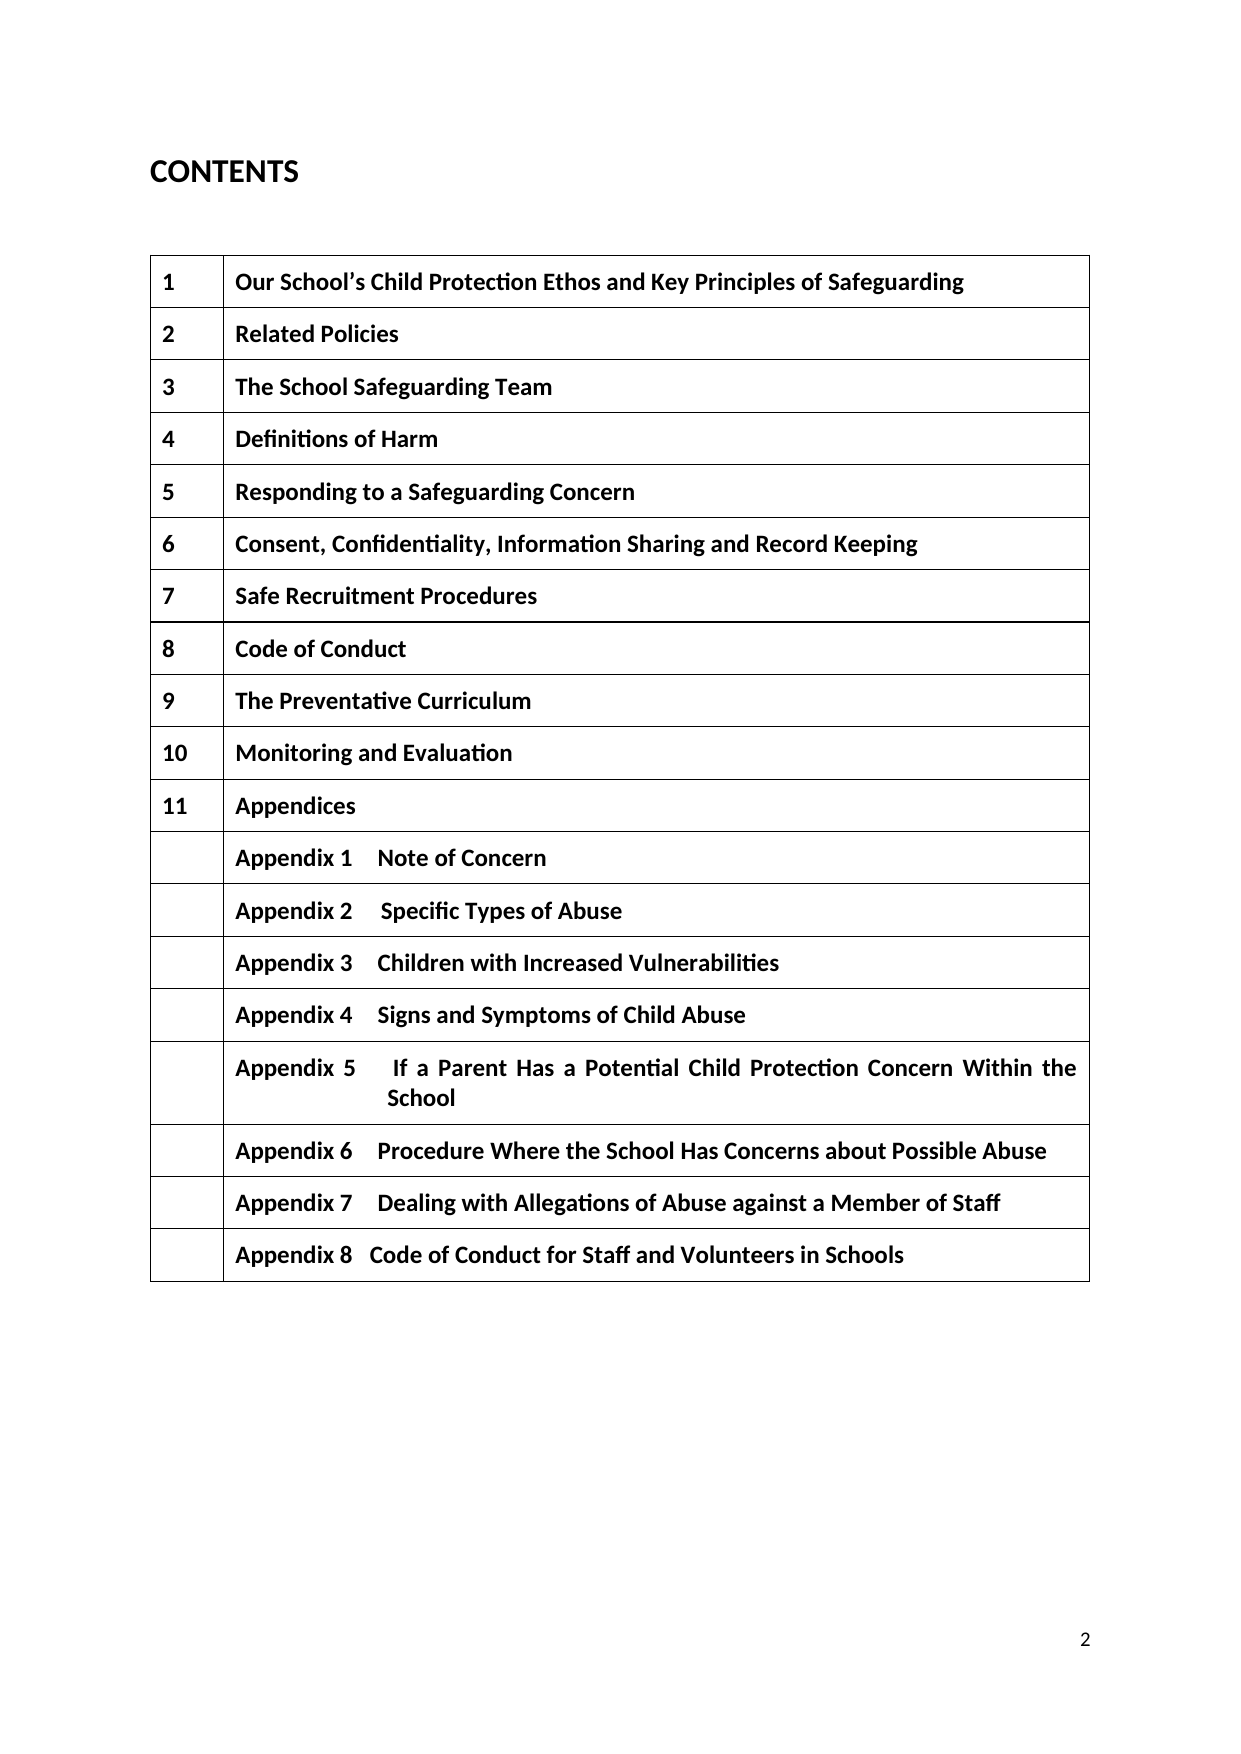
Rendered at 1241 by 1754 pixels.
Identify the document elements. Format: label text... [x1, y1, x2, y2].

table_cell 3 [151, 360, 223, 412]
table_cell [151, 1229, 223, 1281]
table_cell 4 [151, 413, 223, 464]
text CONTENTS [150, 150, 1090, 191]
table_cell Appendix 1 Note of Concern [224, 832, 1089, 883]
table_header 1 [151, 256, 223, 307]
table_cell Definitions of Harm [224, 413, 1089, 464]
table_cell [151, 1125, 223, 1176]
table_cell [151, 937, 223, 988]
table_cell Appendix 2 Specific Types of Abuse [224, 884, 1089, 936]
table_cell Appendix 6 Procedure Where the School Has Concerns about Possible Abuse [224, 1125, 1089, 1176]
table_cell [151, 1042, 223, 1123]
table_cell The School Safeguarding Team [224, 360, 1089, 412]
table_cell Appendix 4 Signs and Symptoms of Child Abuse [224, 989, 1089, 1041]
table_cell Related Policies [224, 308, 1089, 359]
table_cell Safe Recruitment Procedures [224, 570, 1089, 621]
table_cell 9 [151, 675, 223, 726]
table_cell 10 [151, 727, 223, 778]
table_cell 11 [151, 780, 223, 831]
table_cell 5 [151, 465, 223, 517]
table_cell 7 [151, 570, 223, 621]
table_cell Appendix 5 If a Parent Has a Potential Child Protection Concern Within the School [224, 1042, 1089, 1123]
table_cell [151, 832, 223, 883]
table_cell [151, 989, 223, 1041]
table_cell [151, 1177, 223, 1228]
table_cell Appendix 8 Code of Conduct for Staff and Volunteers in Schools [224, 1229, 1089, 1281]
table_cell [151, 884, 223, 936]
table_cell The Preventative Curriculum [224, 675, 1089, 726]
table_cell Consent, Confidentiality, Information Sharing and Record Keeping [224, 518, 1089, 569]
table_cell Appendices [224, 780, 1089, 831]
table_cell Appendix 7 Dealing with Allegations of Abuse against a Member of Staff [224, 1177, 1089, 1228]
table_cell 2 [151, 308, 223, 359]
table_header Our School’s Child Protection Ethos and Key Principles of Safeguarding [224, 256, 1089, 307]
table_cell Code of Conduct [224, 623, 1089, 674]
table_cell Monitoring and Evaluation [224, 727, 1089, 778]
table_cell 6 [151, 518, 223, 569]
table_cell 8 [151, 623, 223, 674]
table_cell Appendix 3 Children with Increased Vulnerabilities [224, 937, 1089, 988]
table_cell Responding to a Safeguarding Concern [224, 465, 1089, 517]
